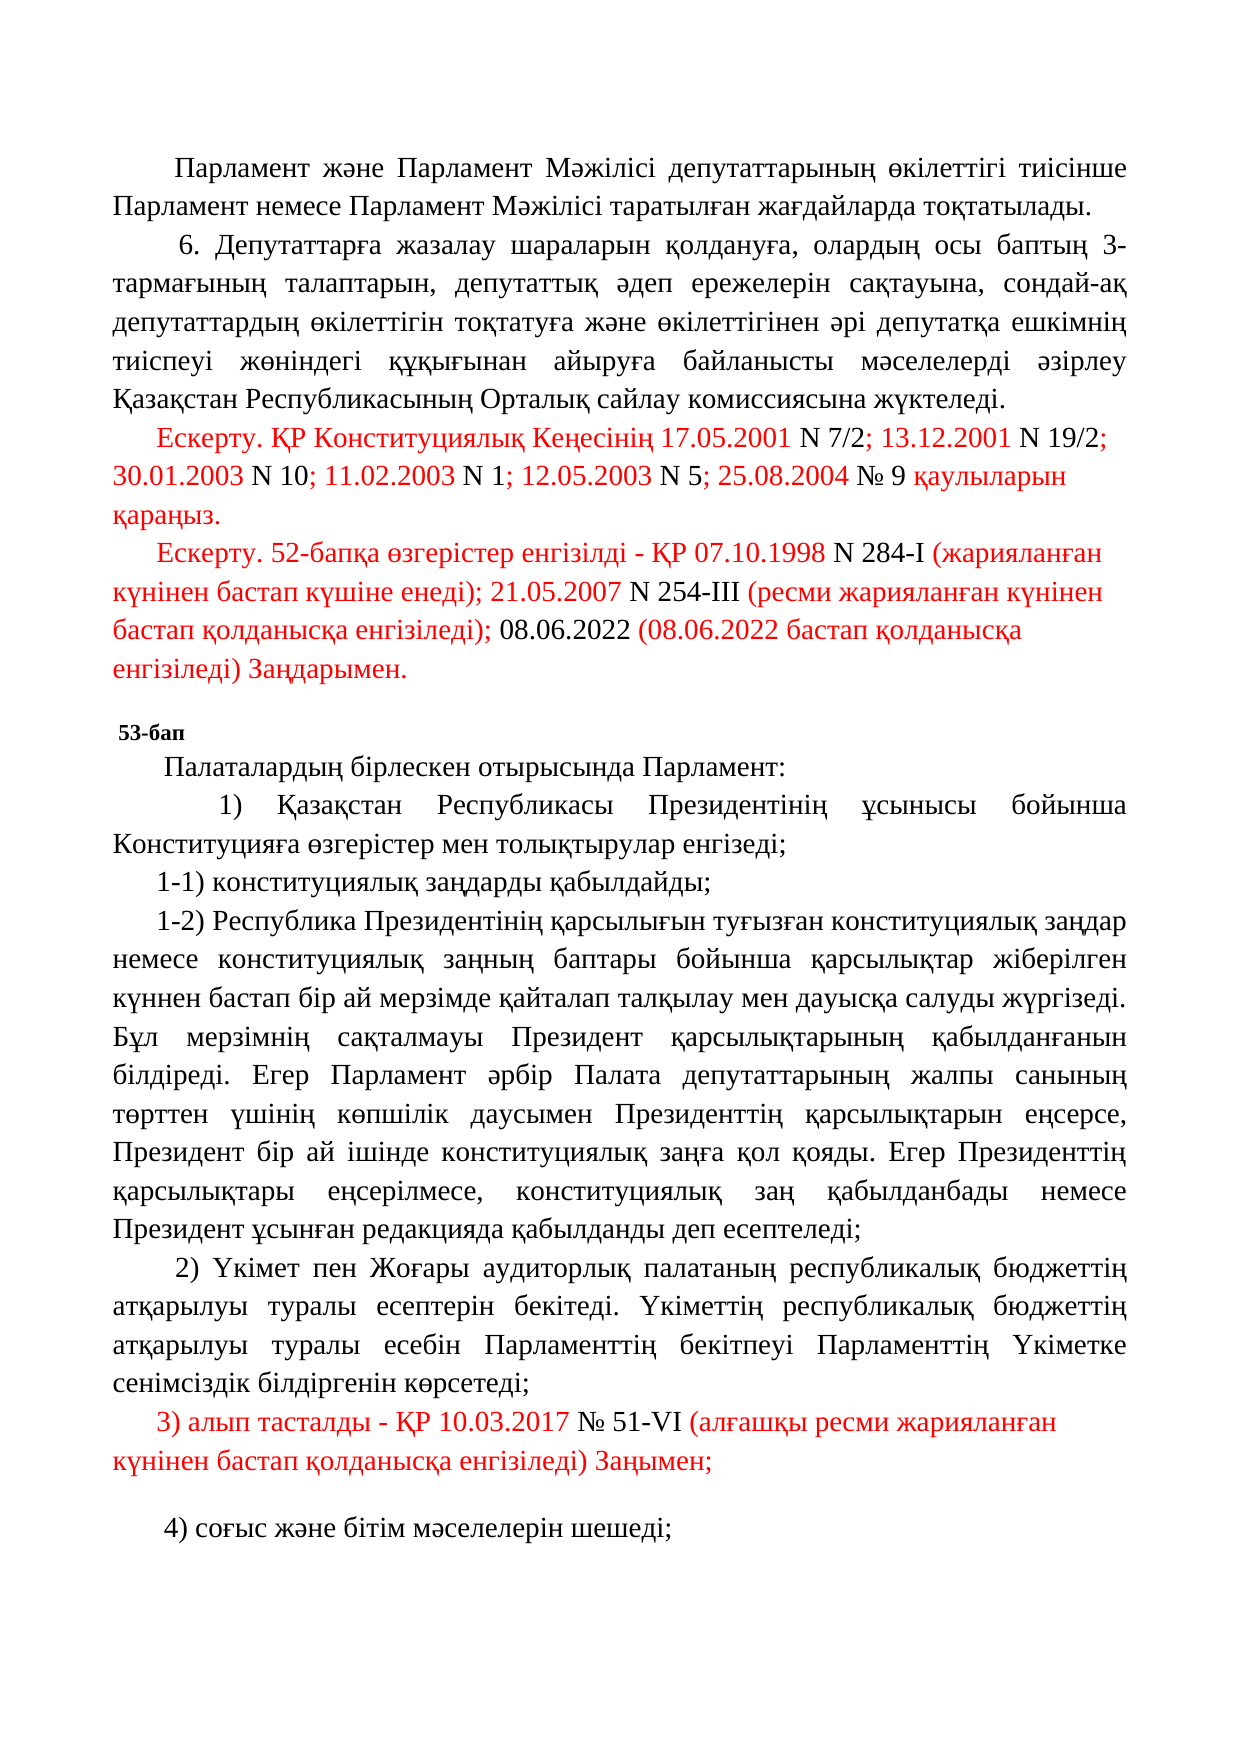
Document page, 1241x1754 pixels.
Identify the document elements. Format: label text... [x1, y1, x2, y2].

text 1) Қазақстан Республикасы Президентінің ұсынысы бойынша Конституцияға өзгерістер мен толықтырулар енгізеді; [112, 787, 1128, 859]
text 4) соғыс және бітім мәселелерін шешеді; [112, 1510, 1128, 1544]
text 6. Депутаттарға жазалау шараларын қолдануға, олардың осы баптың 3-тармағының талаптарын, депутаттық әдеп ережелерін сақтауына, сондай-ақ депутаттардың өкілеттігін тоқтатуға және өкілеттігінен әрі депутатқа ешкімнің тиіспеуі жөніндегі құқығынан айыруға байланысты мәселелерді әзірлеу Қазақстан Республикасының Орталық сайлау комиссиясына жүктеледі. [112, 227, 1128, 415]
text Парламент және Парламент Мәжілісі депутаттарының өкілеттігі тиісінше Парламент немесе Парламент Мәжілісі таратылған жағдайларда тоқтатылады. [112, 150, 1128, 222]
text Палаталардың бірлескен отырысында Парламент: [112, 749, 1128, 782]
text 2) Үкімет пен Жоғары аудиторлық палатаның республикалық бюджеттің атқарылуы туралы есептерін бекітеді. Үкіметтің республикалық бюджеттің атқарылуы туралы есебін Парламенттің бекітпеуі Парламенттің Үкіметке сенімсіздік білдіргенін көрсетеді; [112, 1250, 1128, 1399]
text 3) алып тасталды - ҚР 10.03.2017 № 51-VI (алғашқы ресми жарияланған күнінен бастап қолданысқа енгізіледі) Заңымен; [112, 1404, 1128, 1506]
text 53-бап [112, 719, 1128, 745]
text 1-1) конституциялық заңдарды қабылдайды; [112, 864, 1128, 898]
text Ескерту. ҚР Конституциялық Кеңесінің 17.05.2001 N 7/2; 13.12.2001 N 19/2; 30.01.2003 N 10; 11.02.2003 N 1; 12.05.2003 N 5; 25.08.2004 № 9 қаулыларын қараңыз. Ескерту. 52-бапқа өзгерістер енгізілді - ҚР 07.10.1998 N 284-І (жарияланған күнiнен бастап күшiне енедi); 21.05.2007 N 254-ІІІ (ресми жарияланған күнінен бастап қолданысқа енгізіледі); 08.06.2022 (08.06.2022 бастап қолданысқа енгізіледі) Заңдарымен. [112, 420, 1128, 715]
text 1-2) Республика Президентінің қарсылығын туғызған конституциялық заңдар немесе конституциялық заңның баптары бойынша қарсылықтар жіберілген күннен бастап бір ай мерзімде қайталап талқылау мен дауысқа салуды жүргізеді. Бұл мерзімнің сақталмауы Президент қарсылықтарының қабылданғанын білдіреді. Егер Парламент əрбір Палата депутаттарының жалпы санының төрттен үшінің көпшілік даусымен Президенттің қарсылықтарын еңсерсе, Президент бір ай ішінде конституциялық заңға қол қояды. Егер Президенттің қарсылықтары еңсерілмесе, конституциялық заң қабылданбады немесе Президент ұсынған редакцияда қабылданды деп есептеледі; [112, 903, 1128, 1245]
